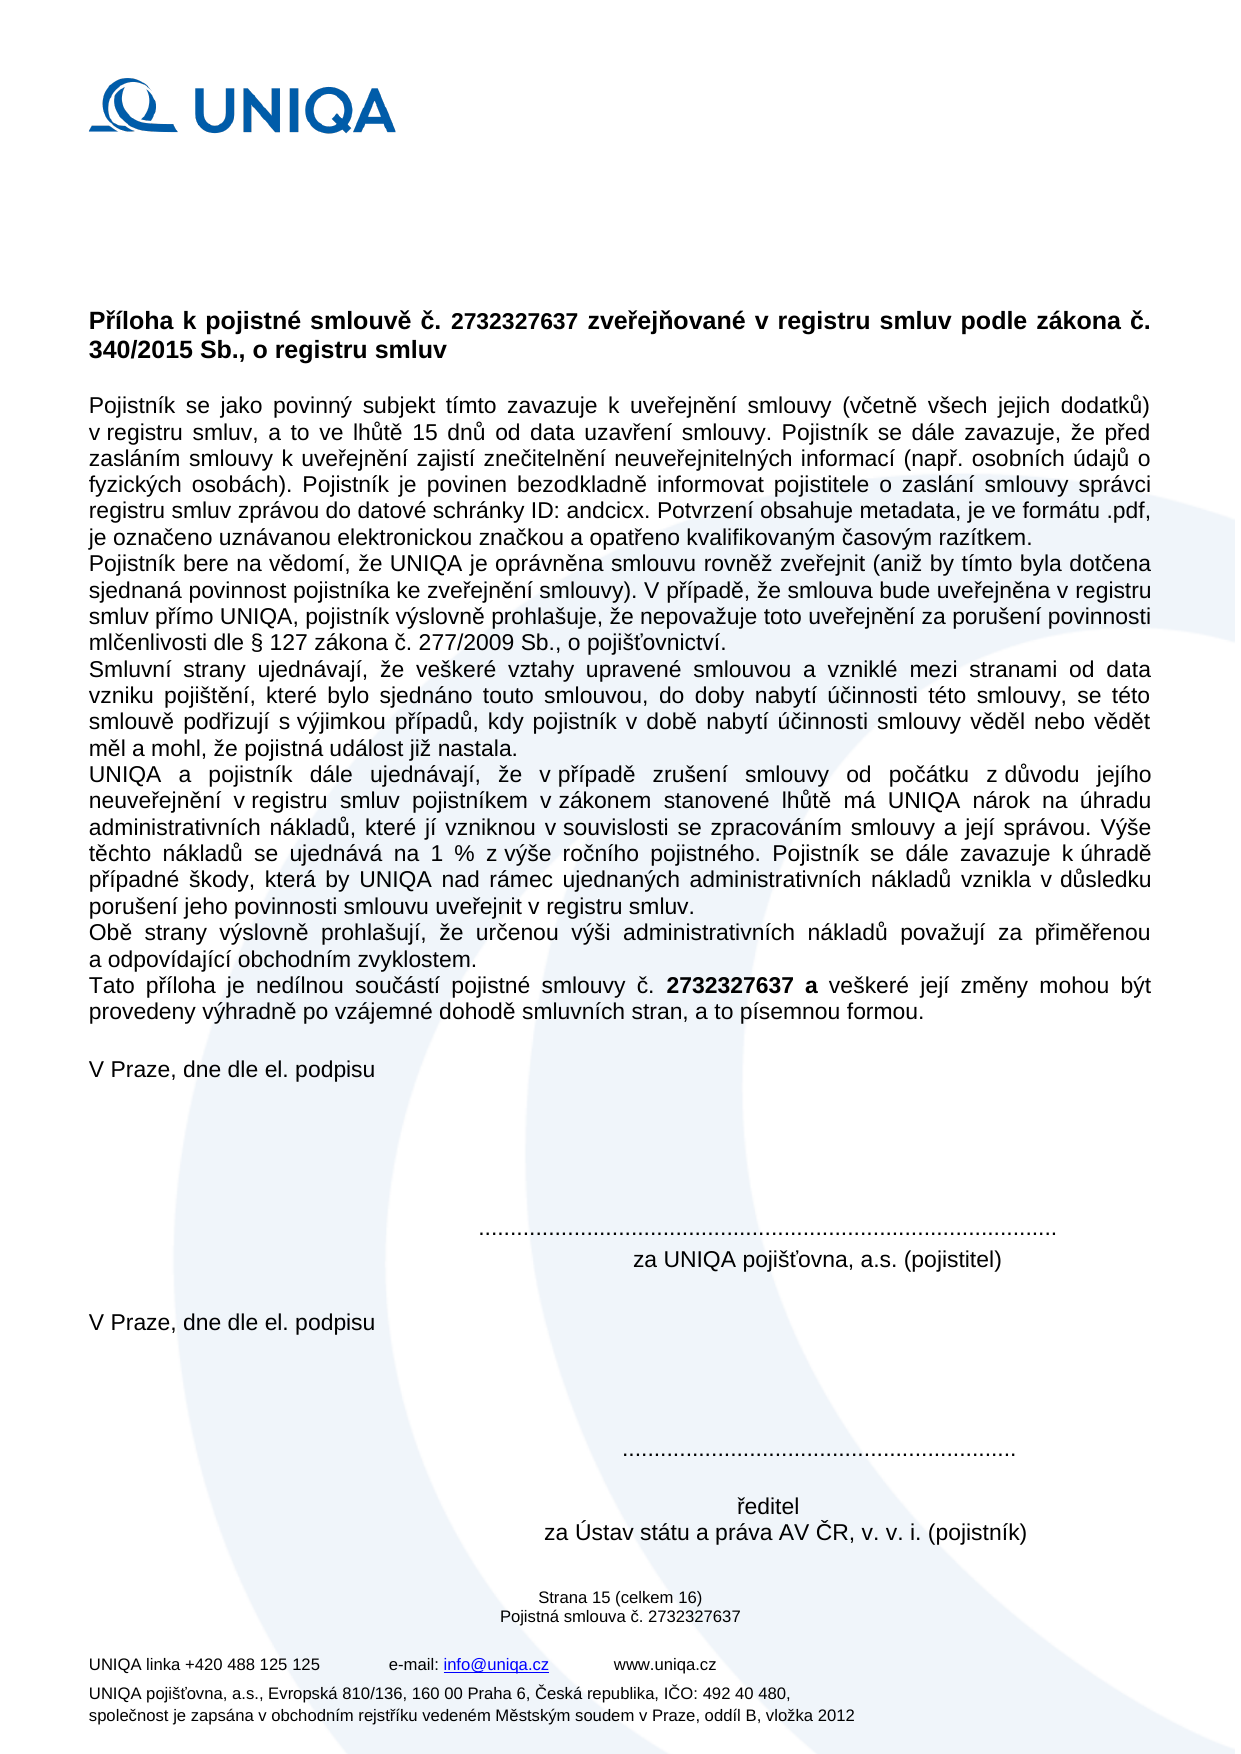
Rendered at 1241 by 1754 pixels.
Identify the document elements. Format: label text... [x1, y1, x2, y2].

text za UNIQA pojišťovna, a.s. (pojistitel) [89, 1246, 1152, 1272]
text Smluvní strany ujednávají, že veškeré vztahy upravené smlouvou a vzniklé mezi stranami od data vzniku pojištění, které bylo sjednáno touto smlouvou, do doby nabytí účinnosti této smlouvy, se této smlouvě podřizují s výjimkou případů, kdy pojistník v době nabytí účinnosti smlouvy věděl nebo vědět měl a mohl, že pojistná událost již nastala. [89, 656, 1152, 761]
text Pojistník bere na vědomí, že UNIQA je oprávněna smlouvu rovněž zveřejnit (aniž by tímto byla dotčena sjednaná povinnost pojistníka ke zveřejnění smlouvy). V případě, že smlouva bude uveřejněna v registru smluv přímo UNIQA, pojistník výslovně prohlašuje, že nepovažuje toto uveřejnění za porušení povinnosti mlčenlivosti dle § 127 zákona č. 277/2009 Sb., o pojišťovnictví. [89, 550, 1152, 656]
text Tato příloha je nedílnou součástí pojistné smlouvy č. 2732327637 a veškeré její změny mohou být provedeny výhradně po vzájemné dohodě smluvních stran, a to písemnou formou. [89, 972, 1152, 1024]
text ředitel [89, 1493, 1152, 1519]
text V Praze, dne dle el. podpisu [89, 1056, 1152, 1082]
text za Ústav státu a práva AV ČR, v. v. i. (pojistník) [89, 1519, 1152, 1546]
text Pojistník se jako povinný subjekt tímto zavazuje k uveřejnění smlouvy (včetně všech jejich dodatků) v registru smluv, a to ve lhůtě 15 dnů od data uzavření smlouvy. Pojistník se dále zavazuje, že před zasláním smlouvy k uveřejnění zajistí znečitelnění neuveřejnitelných informací (např. osobních údajů o fyzických osobách). Pojistník je povinen bezodkladně informovat pojistitele o zaslání smlouvy správci registru smluv zprávou do datové schránky ID: andcicx. Potvrzení obsahuje metadata, je ve formátu .pdf, je označeno uznávanou elektronickou značkou a opatřeno kvalifikovaným časovým razítkem. [89, 392, 1152, 550]
text V Praze, dne dle el. podpisu [89, 1309, 1152, 1335]
text .............................................................. [89, 1435, 1152, 1461]
text Příloha k pojistné smlouvě č. 2732327637 zveřejňované v registru smluv podle zákona č. 340/2015 Sb., o registru smluv [89, 306, 1152, 363]
text ........................................................................................... [89, 1214, 1152, 1240]
text Obě strany výslovně prohlašují, že určenou výši administrativních nákladů považují za přiměřenou a odpovídající obchodním zvyklostem. [89, 919, 1152, 972]
text UNIQA a pojistník dále ujednávají, že v případě zrušení smlouvy od počátku z důvodu jejího neuveřejnění v registru smluv pojistníkem v zákonem stanovené lhůtě má UNIQA nárok na úhradu administrativních nákladů, které jí vzniknou v souvislosti se zpracováním smlouvy a její správou. Výše těchto nákladů se ujednává na 1 % z výše ročního pojistného. Pojistník se dále zavazuje k úhradě případné škody, která by UNIQA nad rámec ujednaných administrativních nákladů vznikla v důsledku porušení jeho povinnosti smlouvu uveřejnit v registru smluv. [89, 761, 1152, 919]
picture [0, 0, 1235, 1754]
